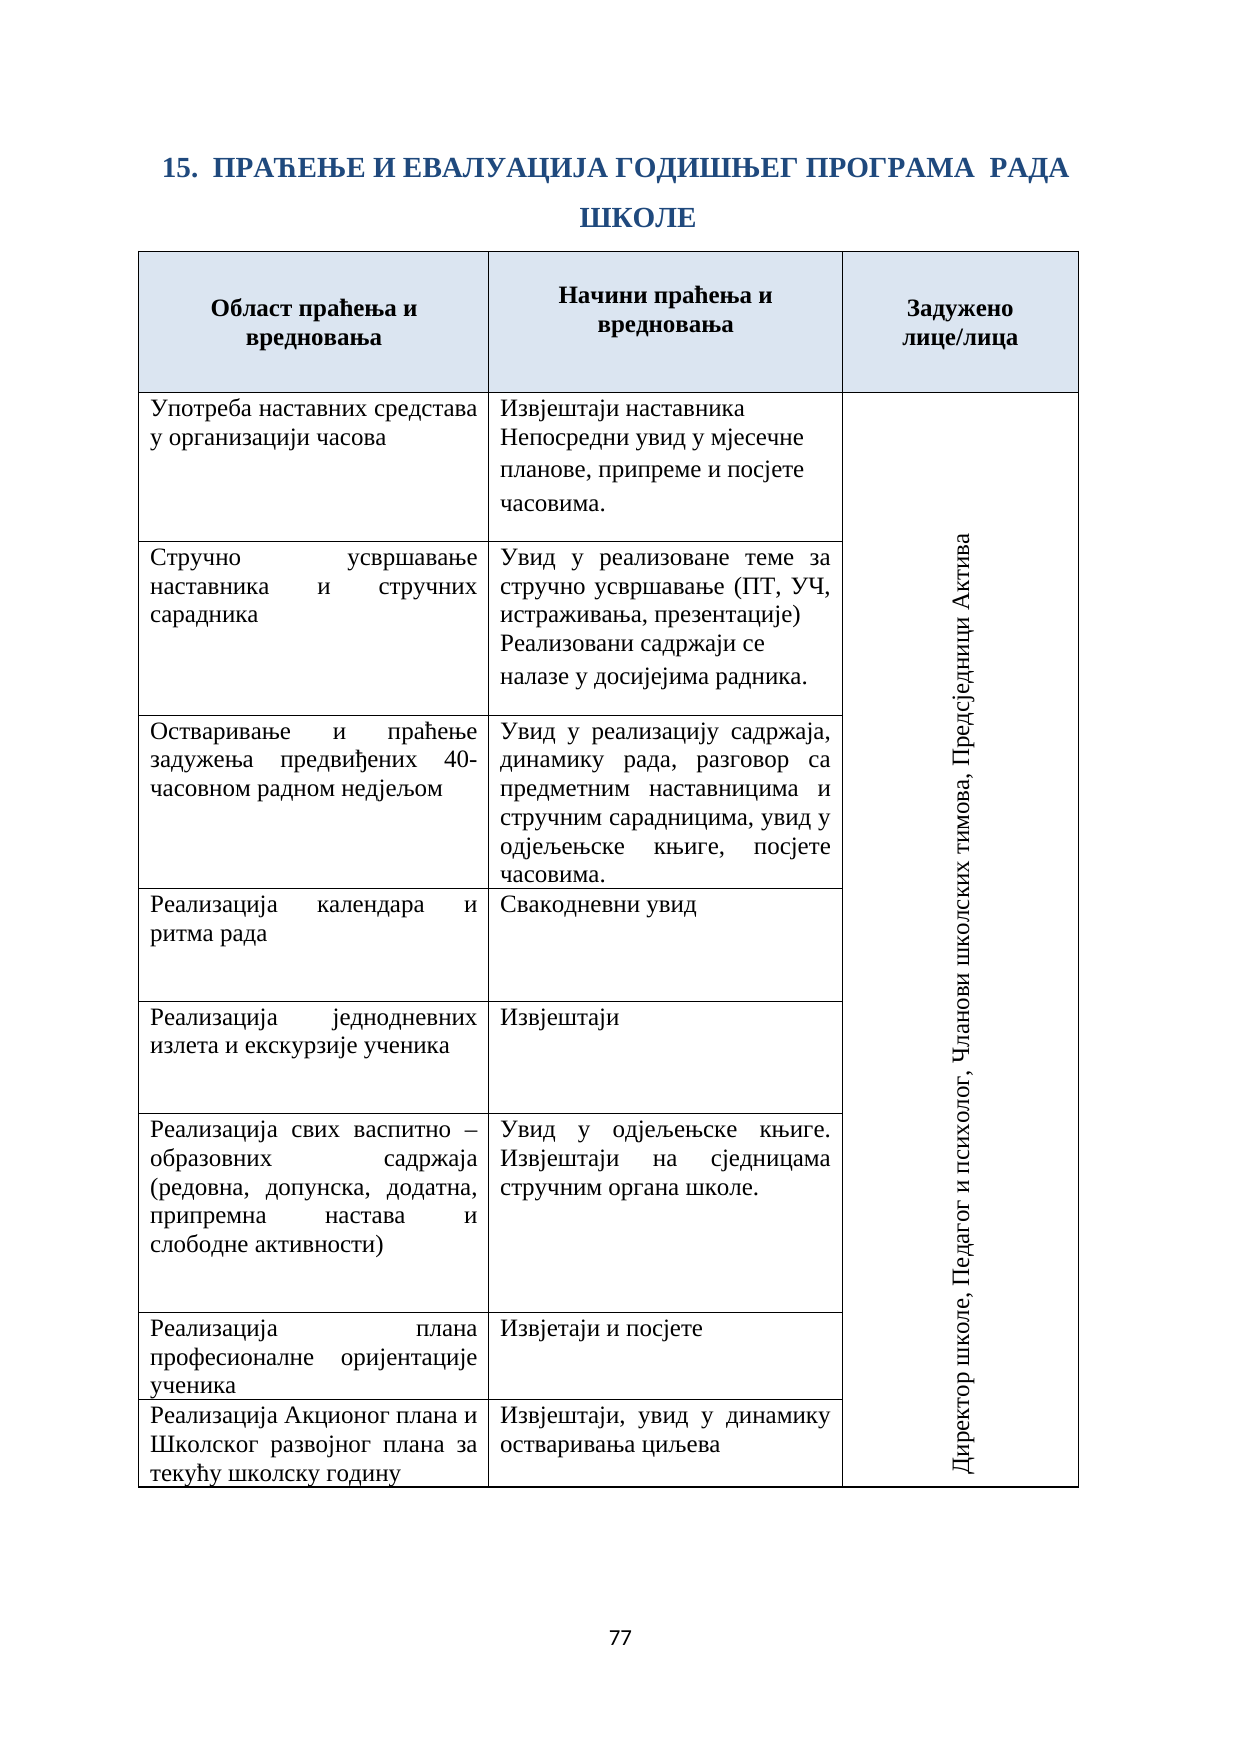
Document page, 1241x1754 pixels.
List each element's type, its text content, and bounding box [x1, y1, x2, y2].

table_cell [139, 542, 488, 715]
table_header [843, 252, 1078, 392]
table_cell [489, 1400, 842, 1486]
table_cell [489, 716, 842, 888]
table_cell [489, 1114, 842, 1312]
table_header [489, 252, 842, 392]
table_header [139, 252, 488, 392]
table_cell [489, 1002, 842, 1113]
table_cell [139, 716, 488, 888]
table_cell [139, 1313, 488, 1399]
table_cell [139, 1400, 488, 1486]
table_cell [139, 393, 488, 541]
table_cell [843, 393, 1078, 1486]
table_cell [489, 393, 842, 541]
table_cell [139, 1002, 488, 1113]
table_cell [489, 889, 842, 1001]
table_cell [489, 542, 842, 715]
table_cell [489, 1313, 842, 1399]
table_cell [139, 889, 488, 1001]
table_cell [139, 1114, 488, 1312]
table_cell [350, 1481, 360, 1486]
subtitle ПРАЋЕЊЕ И ЕВАЛУАЦИЈА ГОДИШЊЕГ ПРОГРАМА РАДА ШКОЛЕ [135, 150, 1096, 234]
